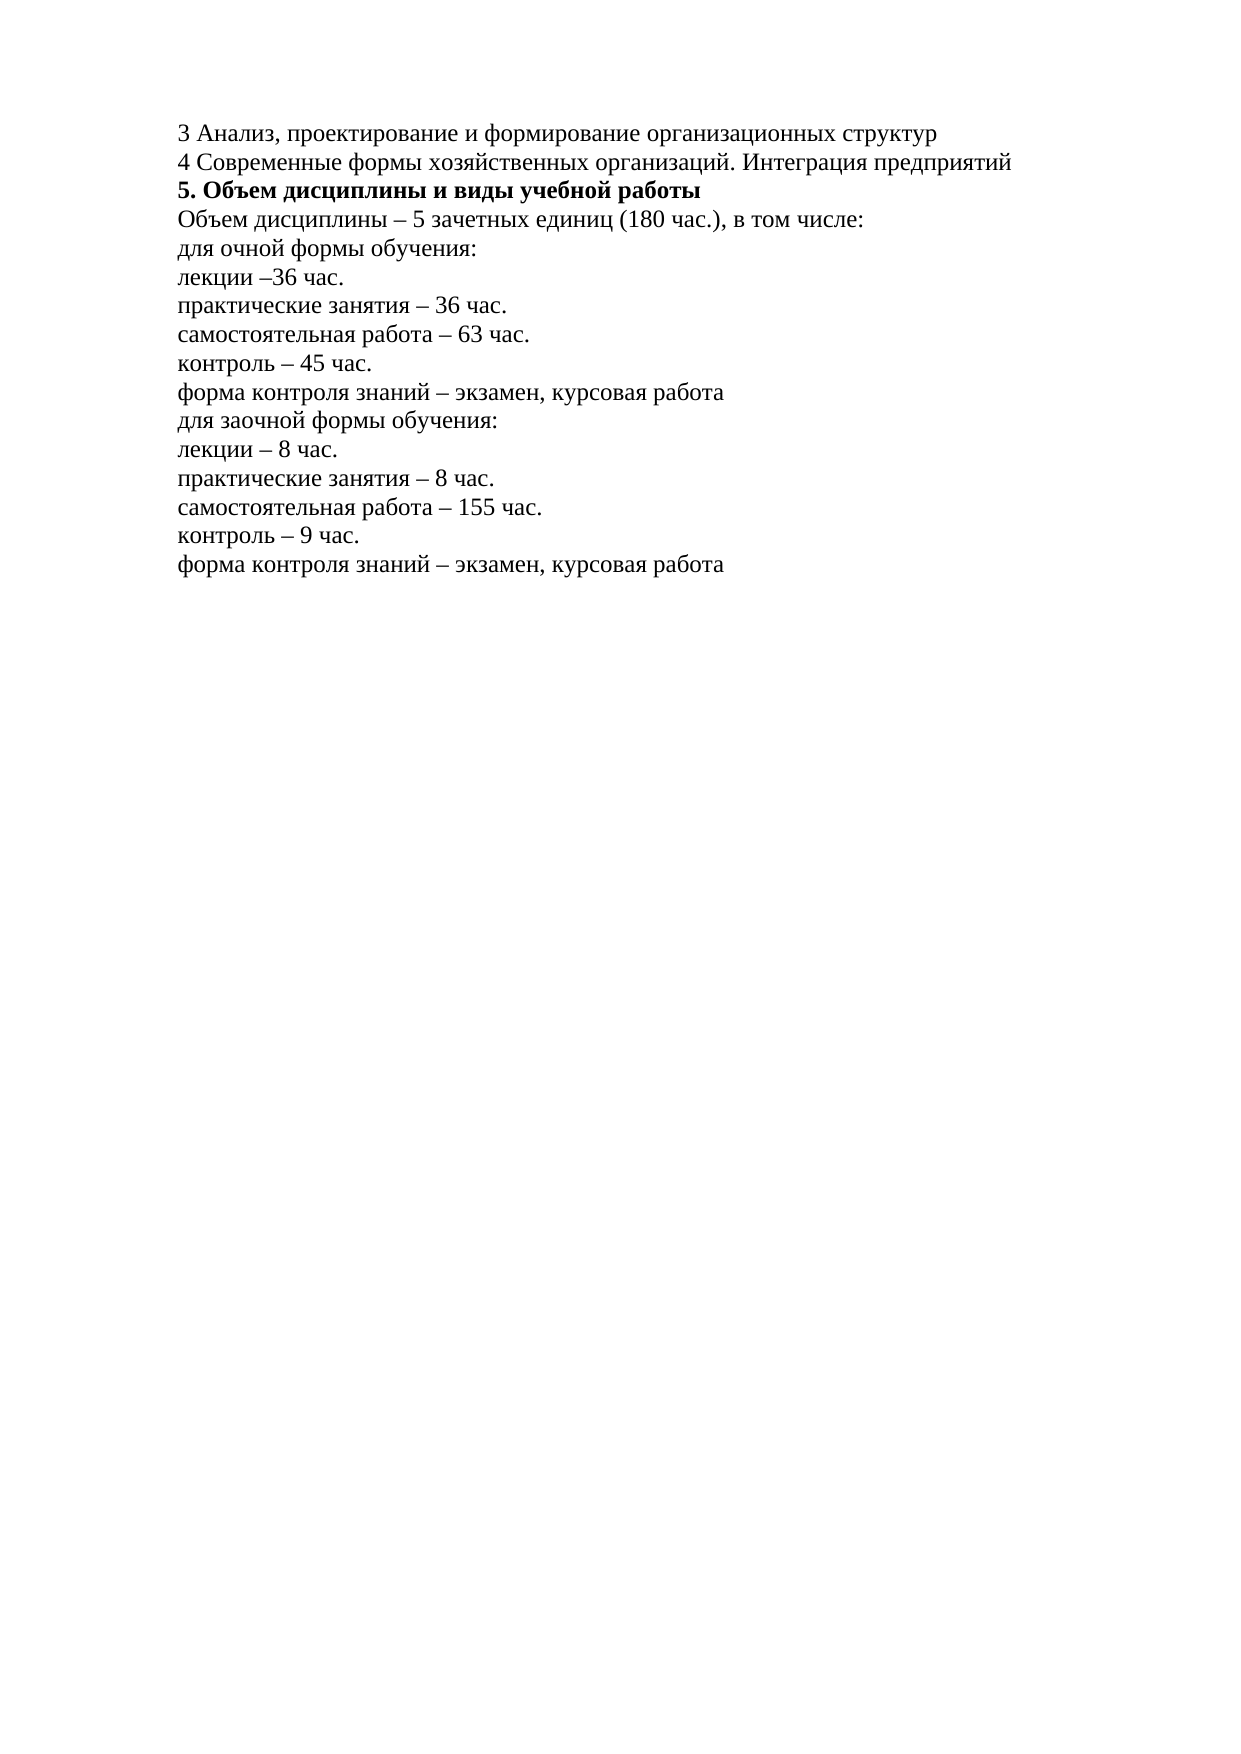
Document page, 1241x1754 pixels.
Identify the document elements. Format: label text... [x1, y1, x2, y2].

text 3 Анализ, проектирование и формирование организационных структур [177, 118, 1152, 147]
text самостоятельная работа – 155 час. [177, 492, 1152, 521]
text 5. Объем дисциплины и виды учебной работы [177, 176, 1152, 204]
text форма контроля знаний – экзамен, курсовая работа [177, 549, 1152, 578]
text практические занятия – 8 час. [177, 463, 1152, 492]
text контроль – 9 час. [177, 521, 1152, 549]
text контроль – 45 час. [177, 348, 1152, 377]
text для очной формы обучения: [177, 233, 1152, 262]
text лекции – 8 час. [177, 434, 1152, 463]
text практические занятия – 36 час. [177, 291, 1152, 319]
text форма контроля знаний – экзамен, курсовая работа [177, 377, 1152, 406]
text лекции –36 час. [177, 262, 1152, 291]
text 4 Современные формы хозяйственных организаций. Интеграция предприятий [177, 147, 1152, 176]
text для заочной формы обучения: [177, 406, 1152, 434]
text самостоятельная работа – 63 час. [177, 319, 1152, 348]
text Объем дисциплины – 5 зачетных единиц (180 час.), в том числе: [177, 204, 1152, 233]
